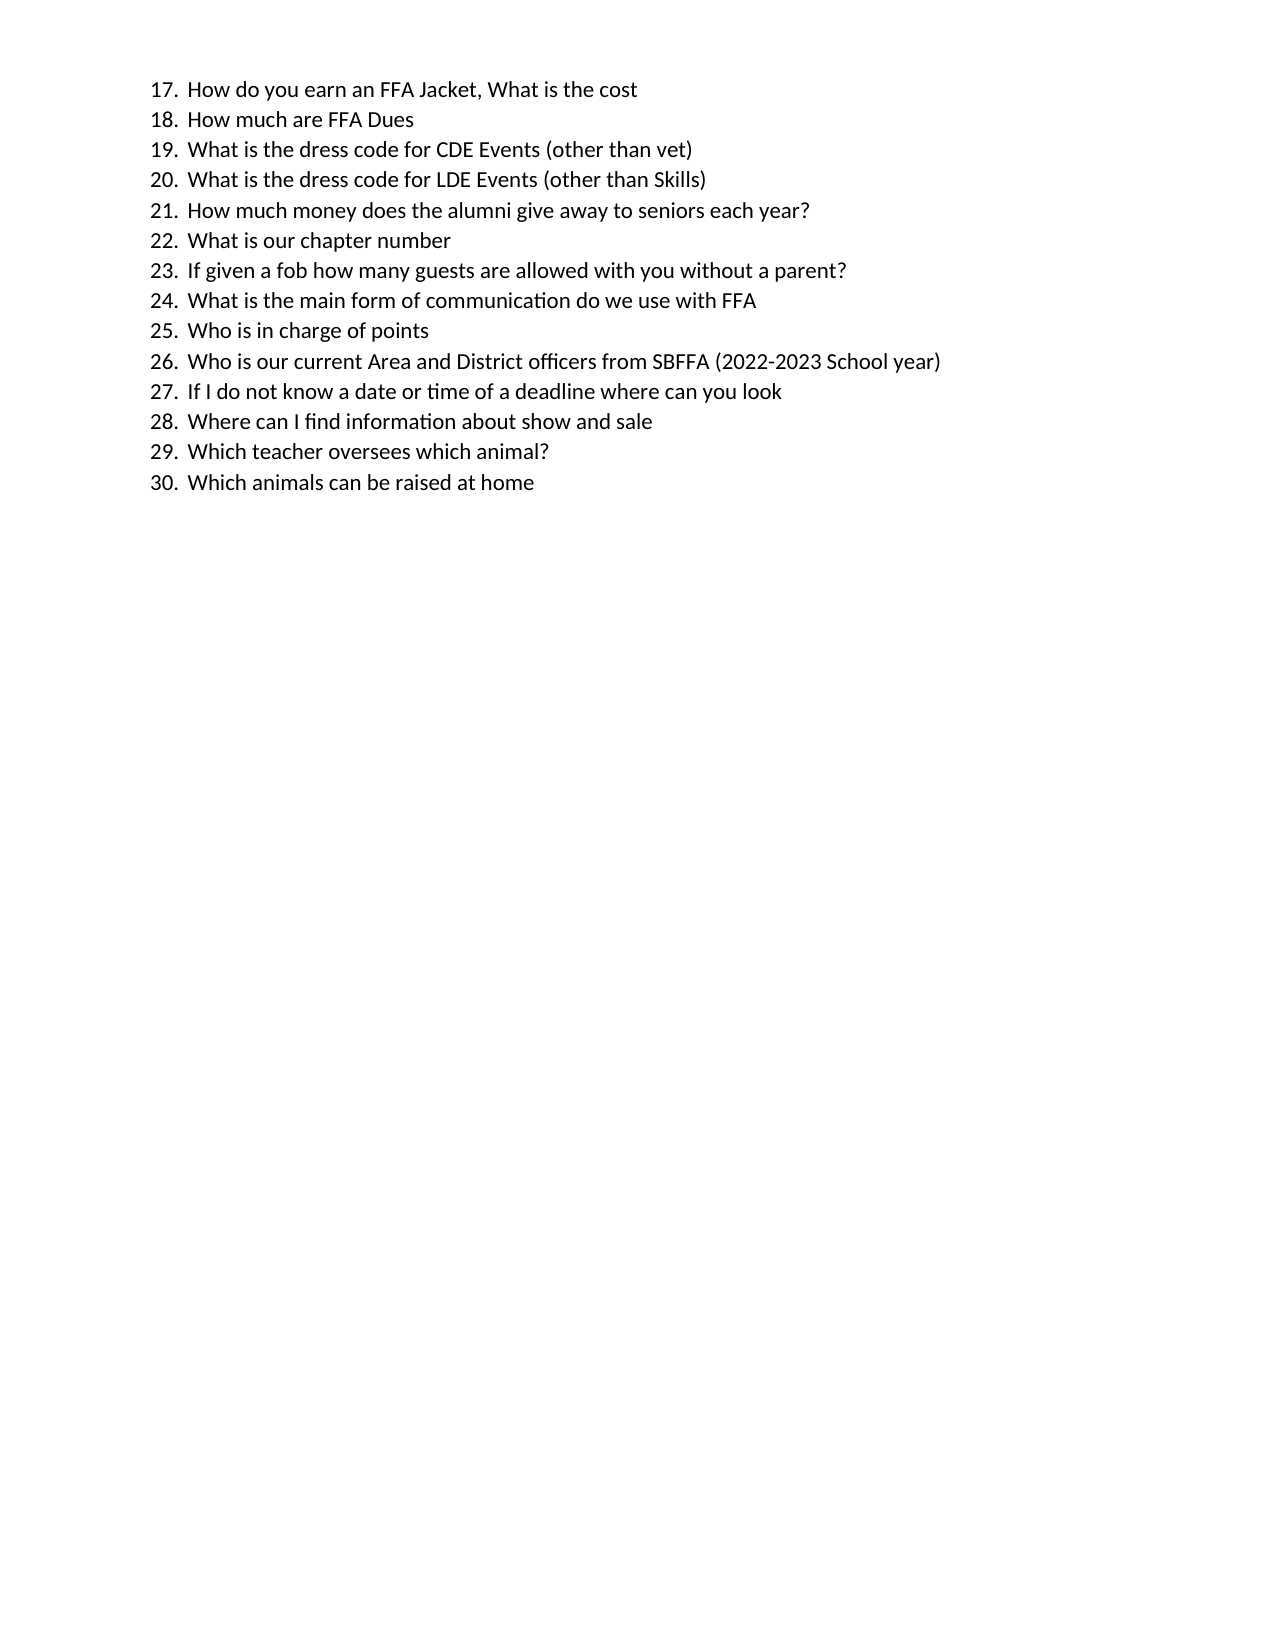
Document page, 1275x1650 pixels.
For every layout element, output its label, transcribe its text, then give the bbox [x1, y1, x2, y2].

list What is the dress code for CDE Events (other than vet) [150, 135, 1200, 163]
list What is the dress code for LDE Events (other than Skills) [150, 166, 1200, 194]
list What is our chapter number [150, 226, 1200, 254]
list Which teacher oversees which animal? [150, 437, 1200, 466]
list If I do not know a date or time of a deadline where can you look [150, 377, 1200, 405]
list How much are FFA Dues [150, 105, 1200, 133]
list How much money does the alumni give away to seniors each year? [150, 196, 1200, 224]
list If given a fob how many guests are allowed with you without a parent? [150, 256, 1200, 284]
list What is the main form of communication do we use with FFA [150, 286, 1200, 314]
list Who is our current Area and District officers from SBFFA (2022-2023 School year) [150, 347, 1200, 375]
list How do you earn an FFA Jacket, What is the cost [150, 75, 1200, 103]
list Which animals can be raised at home [150, 468, 1200, 496]
list Where can I find information about show and sale [150, 407, 1200, 435]
list Who is in charge of points [150, 317, 1200, 345]
